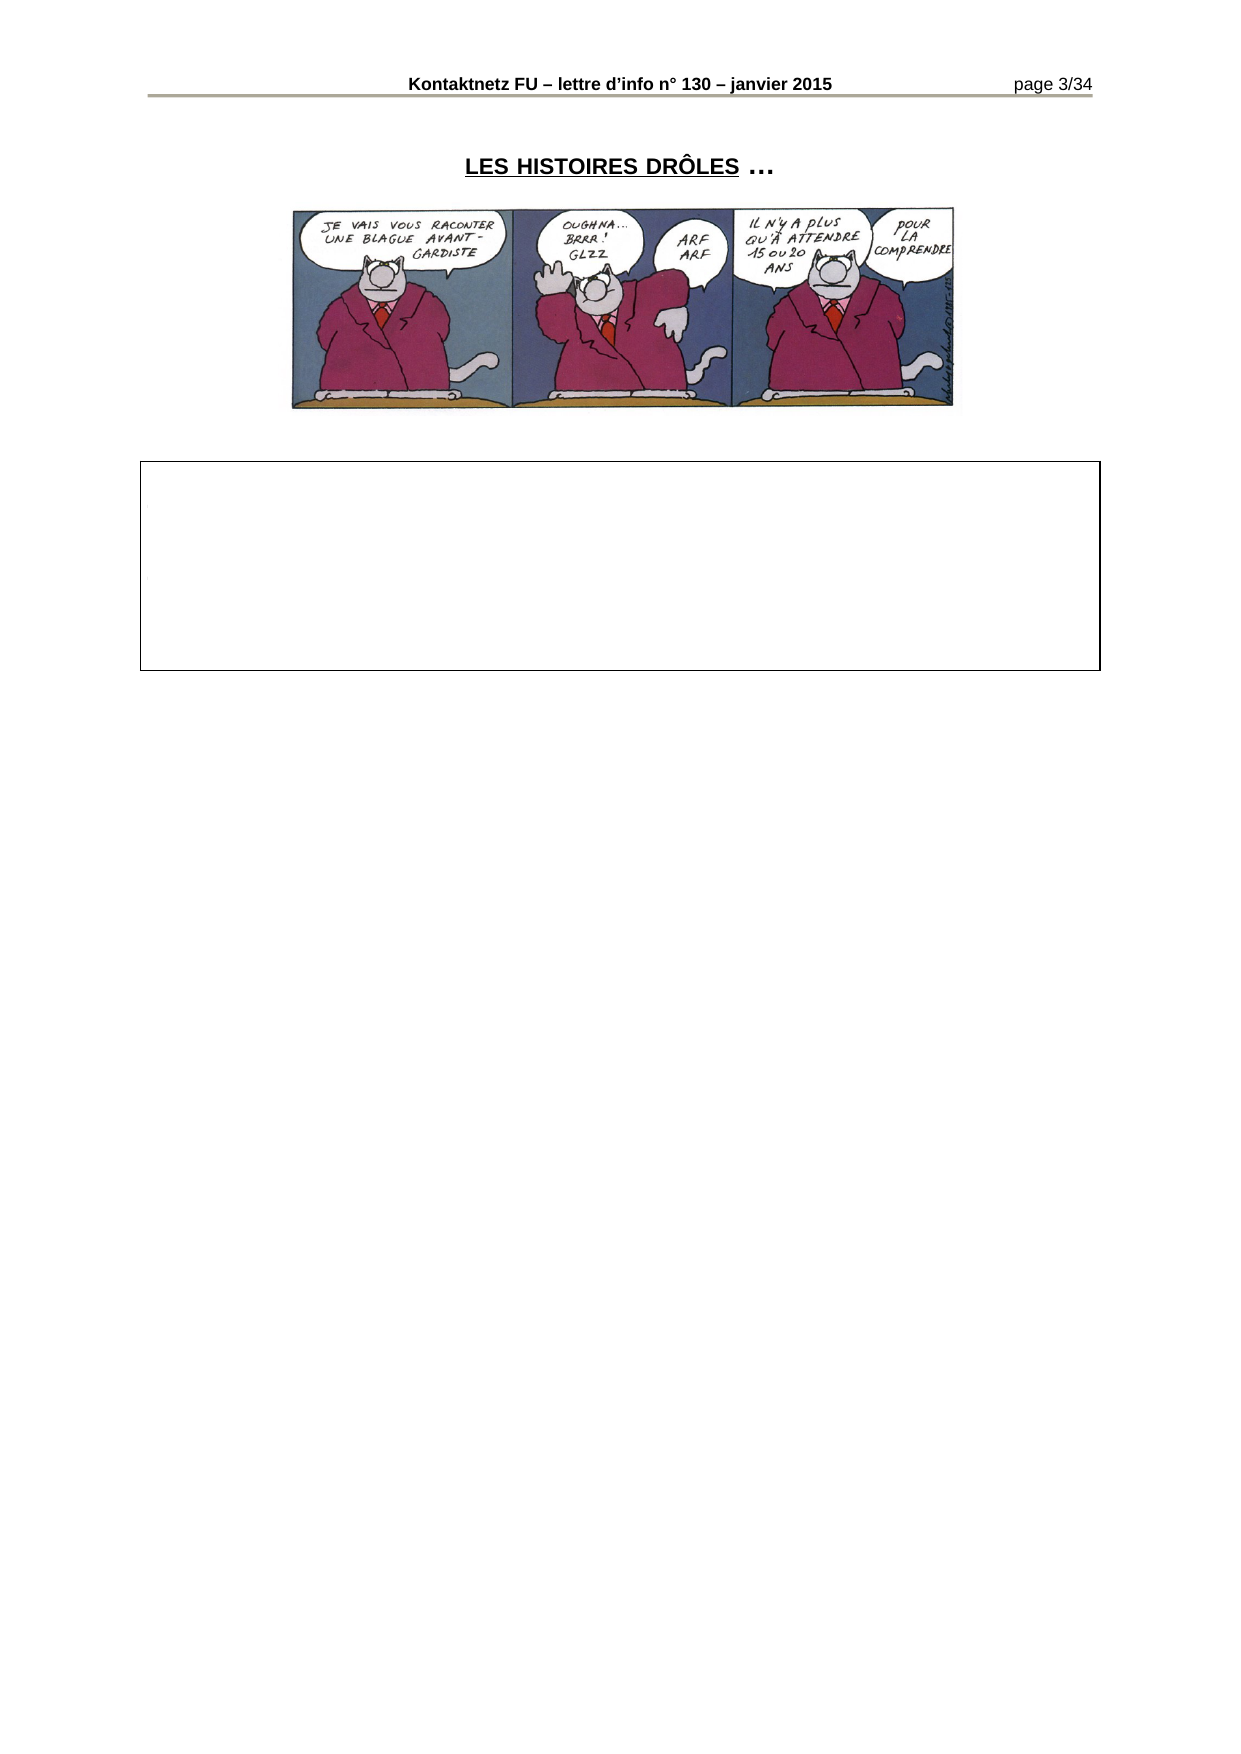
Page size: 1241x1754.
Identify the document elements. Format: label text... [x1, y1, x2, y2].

text les histoires drôles … [148, 148, 1093, 180]
picture [277, 202, 963, 416]
table_header [141, 462, 1099, 670]
